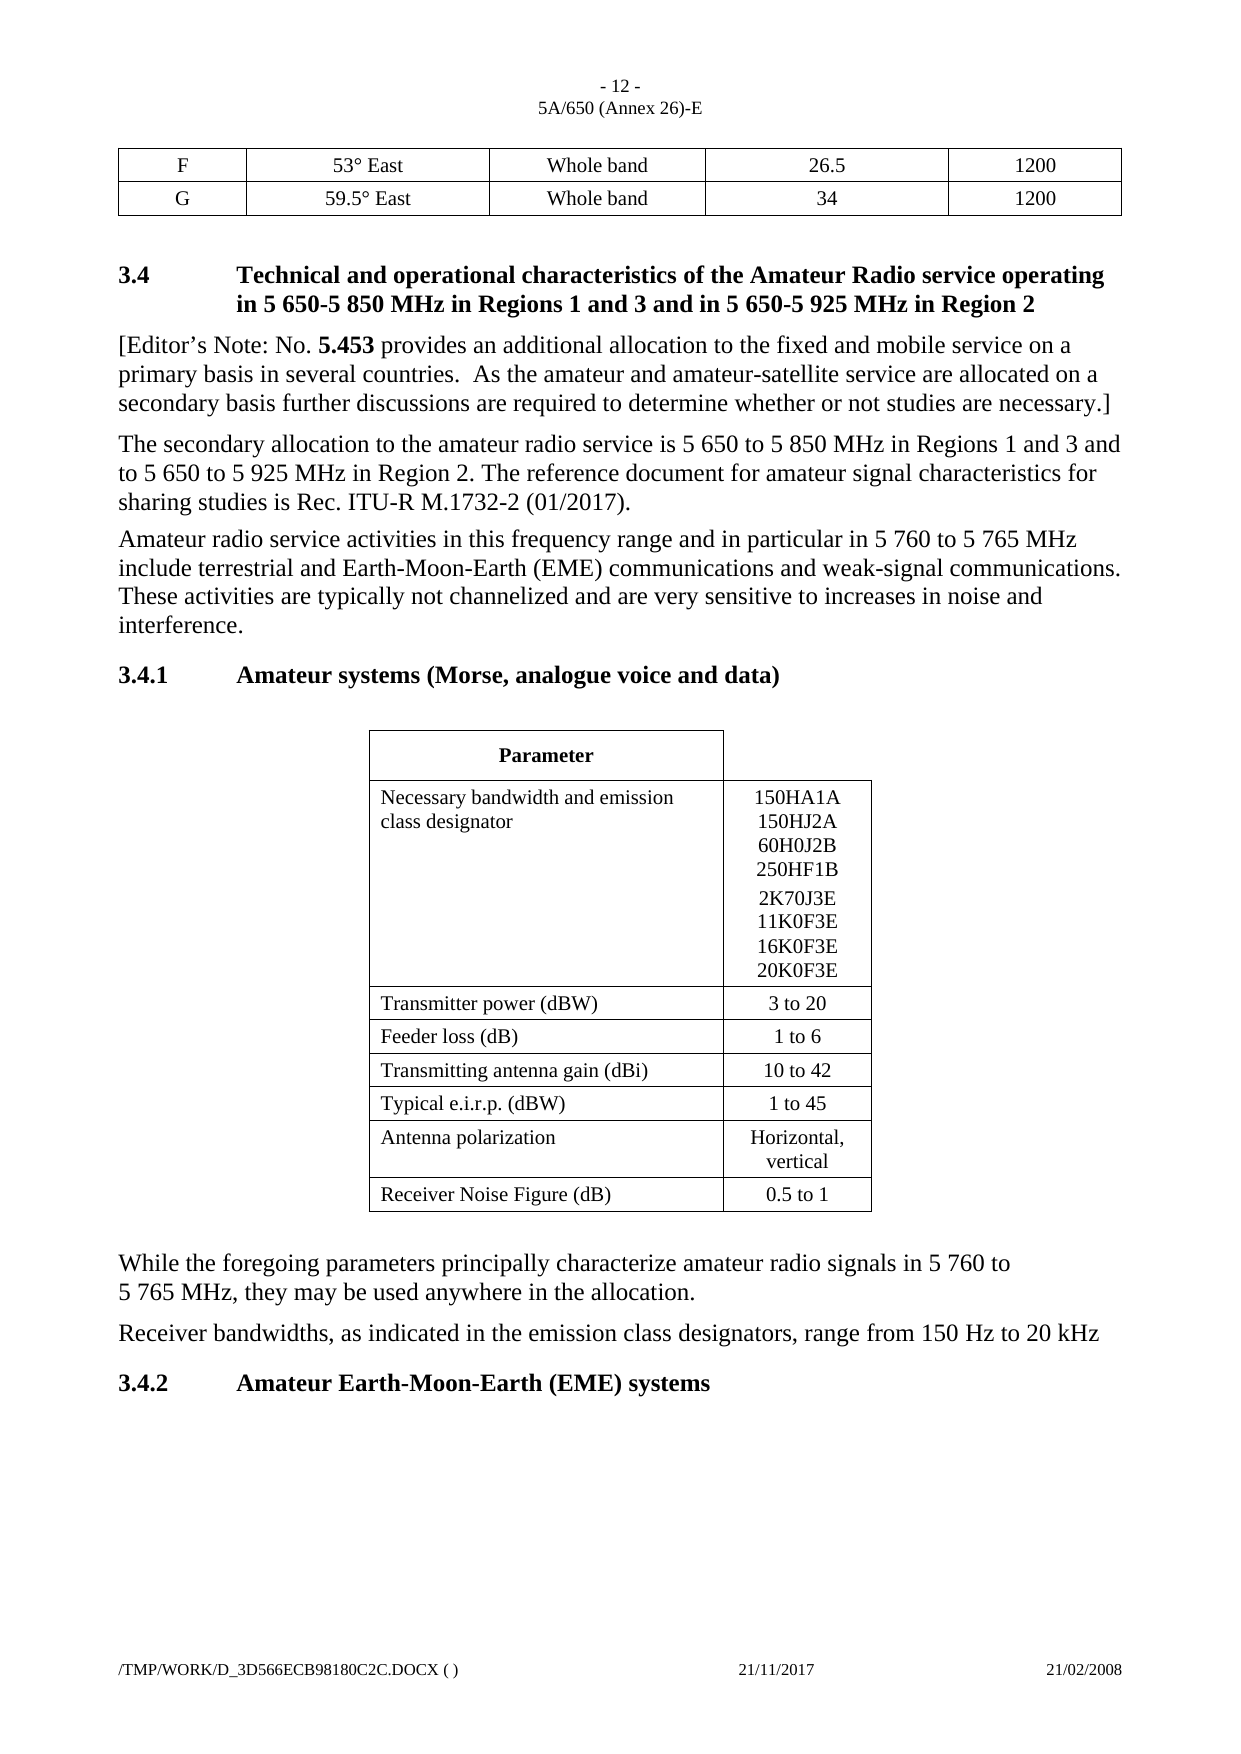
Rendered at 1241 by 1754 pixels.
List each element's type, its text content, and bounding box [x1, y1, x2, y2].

table_cell Necessary bandwidth and emission class designator [370, 781, 723, 986]
table_cell Transmitting antenna gain (dBi) [370, 1054, 723, 1086]
text [Editor’s Note: No. 5.453 provides an additional allocation to the fixed and mobile service on a primary basis in several countries. As the amateur and amateur-satellite service are allocated on a secondary basis further discussions are required to determine whether or not studies are necessary.] [118, 331, 1122, 417]
table_cell 1200 [949, 149, 1121, 181]
subtitle 3.4.1 Amateur systems (Morse, analogue voice and data) [118, 660, 1122, 688]
table_cell Receiver Noise Figure (dB) [370, 1178, 723, 1211]
table_cell 59.5° East [247, 182, 489, 214]
table_cell Transmitter power (dBW) [370, 987, 723, 1019]
table_cell 1 to 45 [724, 1087, 871, 1119]
table_cell F [119, 149, 246, 181]
text The secondary allocation to the amateur radio service is 5 650 to 5 850 MHz in Regions 1 and 3 and to 5 650 to 5 925 MHz in Region 2. The reference document for amateur signal characteristics for sharing studies is Rec. ITU-R M.1732-2 (01/2017). [118, 429, 1122, 516]
table_cell 26.5 [706, 149, 948, 181]
table_cell 150HA1A 150HJ2A 60H0J2B 250HF1B 2K70J3E 11K0F3E 16K0F3E 20K0F3E [724, 781, 871, 986]
table_cell 0.5 to 1 [724, 1178, 871, 1211]
table_cell Typical e.i.r.p. (dBW) [370, 1087, 723, 1119]
table_cell 3 to 20 [724, 987, 871, 1019]
table_cell Horizontal, vertical [724, 1121, 871, 1177]
text While the foregoing parameters principally characterize amateur radio signals in 5 760 to 5 765 MHz, they may be used anywhere in the allocation. [118, 1248, 1122, 1306]
text Amateur radio service activities in this frequency range and in particular in 5 760 to 5 765 MHz include terrestrial and Earth-Moon-Earth (EME) communications and weak-signal communications. These activities are typically not channelized and are very sensitive to increases in noise and interference. [118, 524, 1122, 639]
table_cell 1200 [949, 182, 1121, 214]
subtitle 3.4.2 Amateur Earth-Moon-Earth (EME) systems [118, 1368, 1122, 1396]
table_cell Feeder loss (dB) [370, 1020, 723, 1053]
text Receiver bandwidths, as indicated in the emission class designators, range from 150 Hz to 20 kHz [118, 1318, 1122, 1347]
table_cell Antenna polarization [370, 1121, 723, 1177]
table_cell 53° East [247, 149, 489, 181]
table_cell Whole band [490, 149, 705, 181]
table_header Parameter [370, 731, 723, 780]
table_cell 1 to 6 [724, 1020, 871, 1053]
table_cell Whole band [490, 182, 705, 214]
table_cell G [119, 182, 246, 214]
table_cell 34 [706, 182, 948, 214]
table_cell 10 to 42 [724, 1054, 871, 1086]
